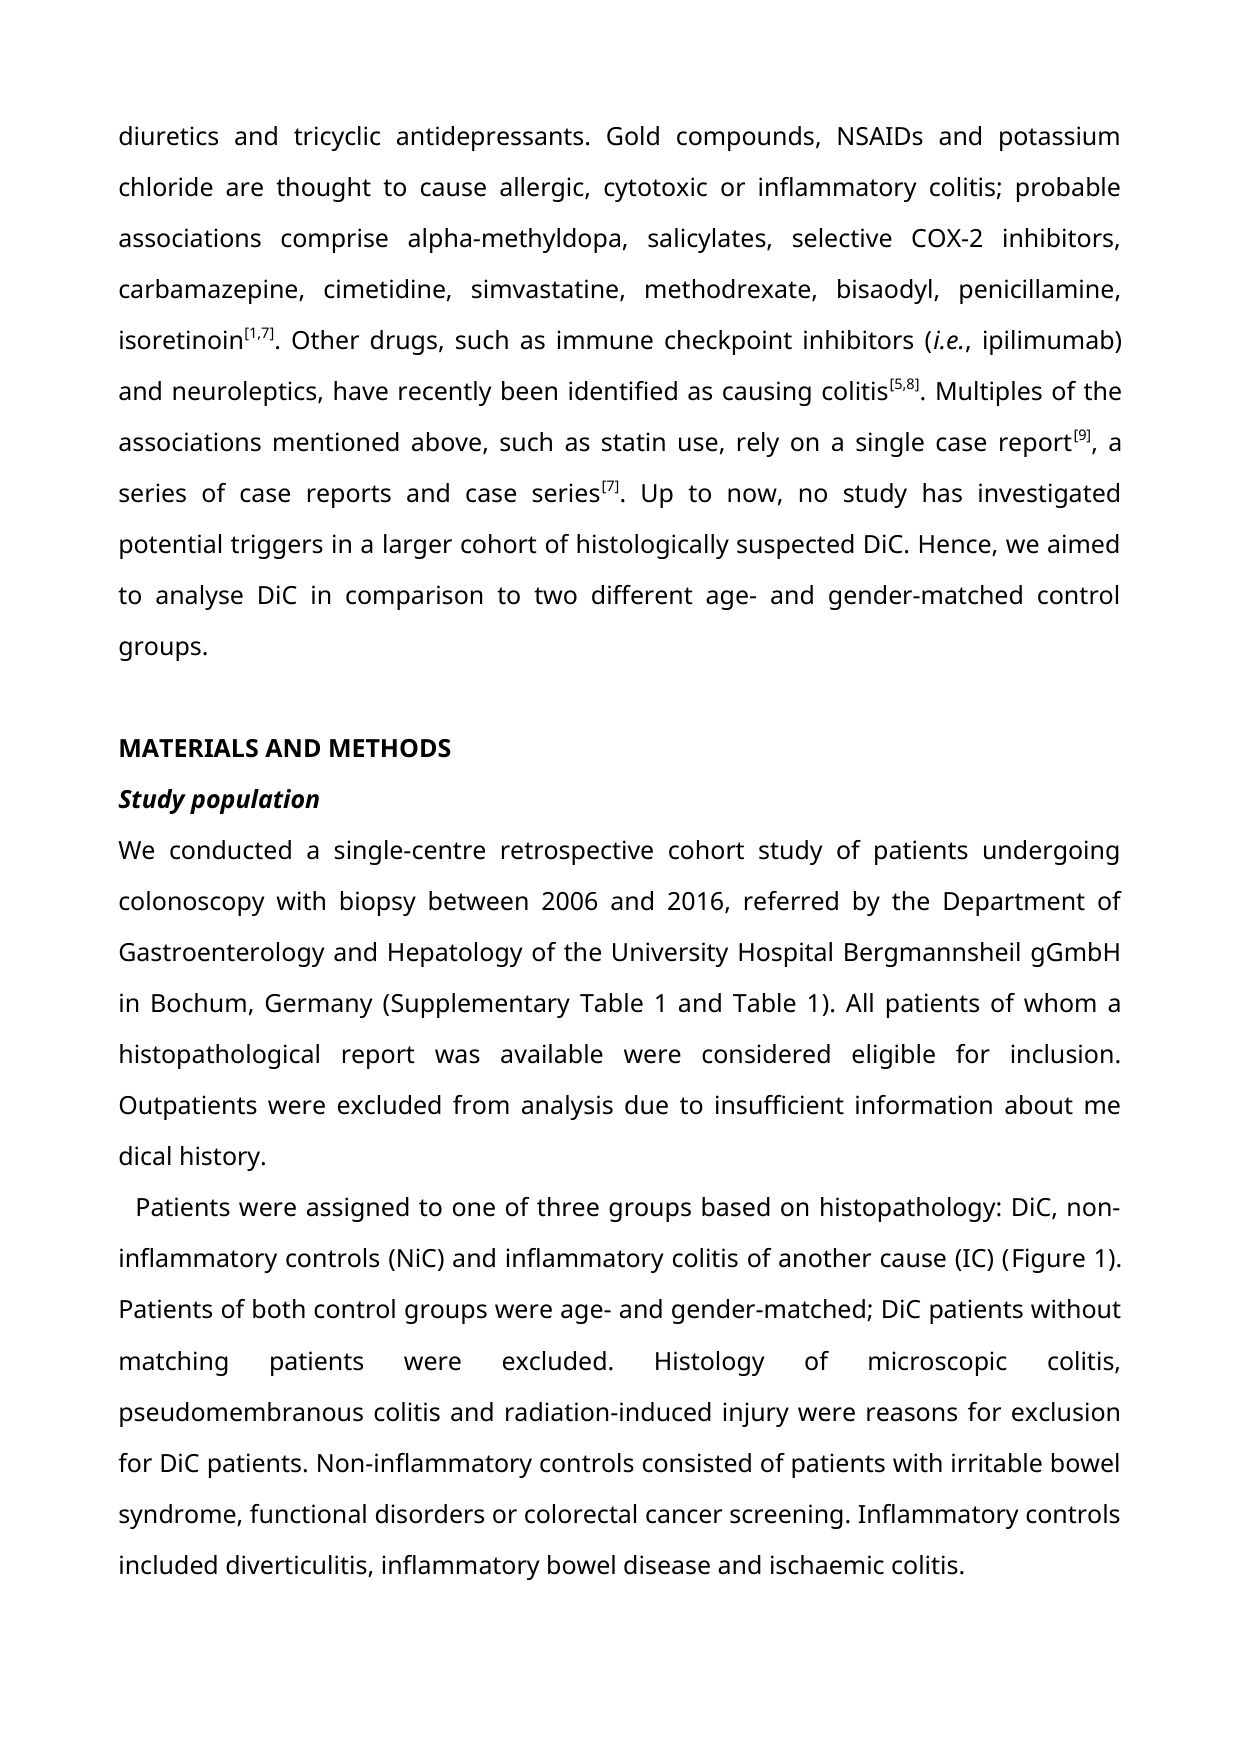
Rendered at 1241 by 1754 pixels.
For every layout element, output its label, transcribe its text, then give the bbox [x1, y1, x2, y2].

subtitle Study population [118, 782, 1122, 816]
text MATERIALS AND METHODS [118, 731, 1122, 765]
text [118, 118, 1122, 663]
text We conducted a single-centre retrospective cohort study of patients undergoing colonoscopy with biopsy between 2006 and 2016, referred by the Department of Gastroenterology and Hepatology of the University Hospital Bergmannsheil gGmbH in Bochum, Germany (Supplementary Table 1 and Table 1). All patients of whom a histopathological report was available were considered eligible for inclusion. Outpatients were excluded from analysis due to insufficient information about me dical history. [118, 833, 1122, 1173]
text Patients were assigned to one of three groups based on histopathology: DiC, non-inflammatory controls (NiC) and inflammatory colitis of another cause (IC) (Figure 1). Patients of both control groups were age- and gender-matched; DiC patients without matching patients were excluded. Histology of microscopic colitis, pseudomembranous colitis and radiation-induced injury were reasons for exclusion for DiC patients. Non-inflammatory controls consisted of patients with irritable bowel syndrome, functional disorders or colorectal cancer screening. Inflammatory controls included diverticulitis, inflammatory bowel disease and ischaemic colitis. [118, 1190, 1122, 1581]
